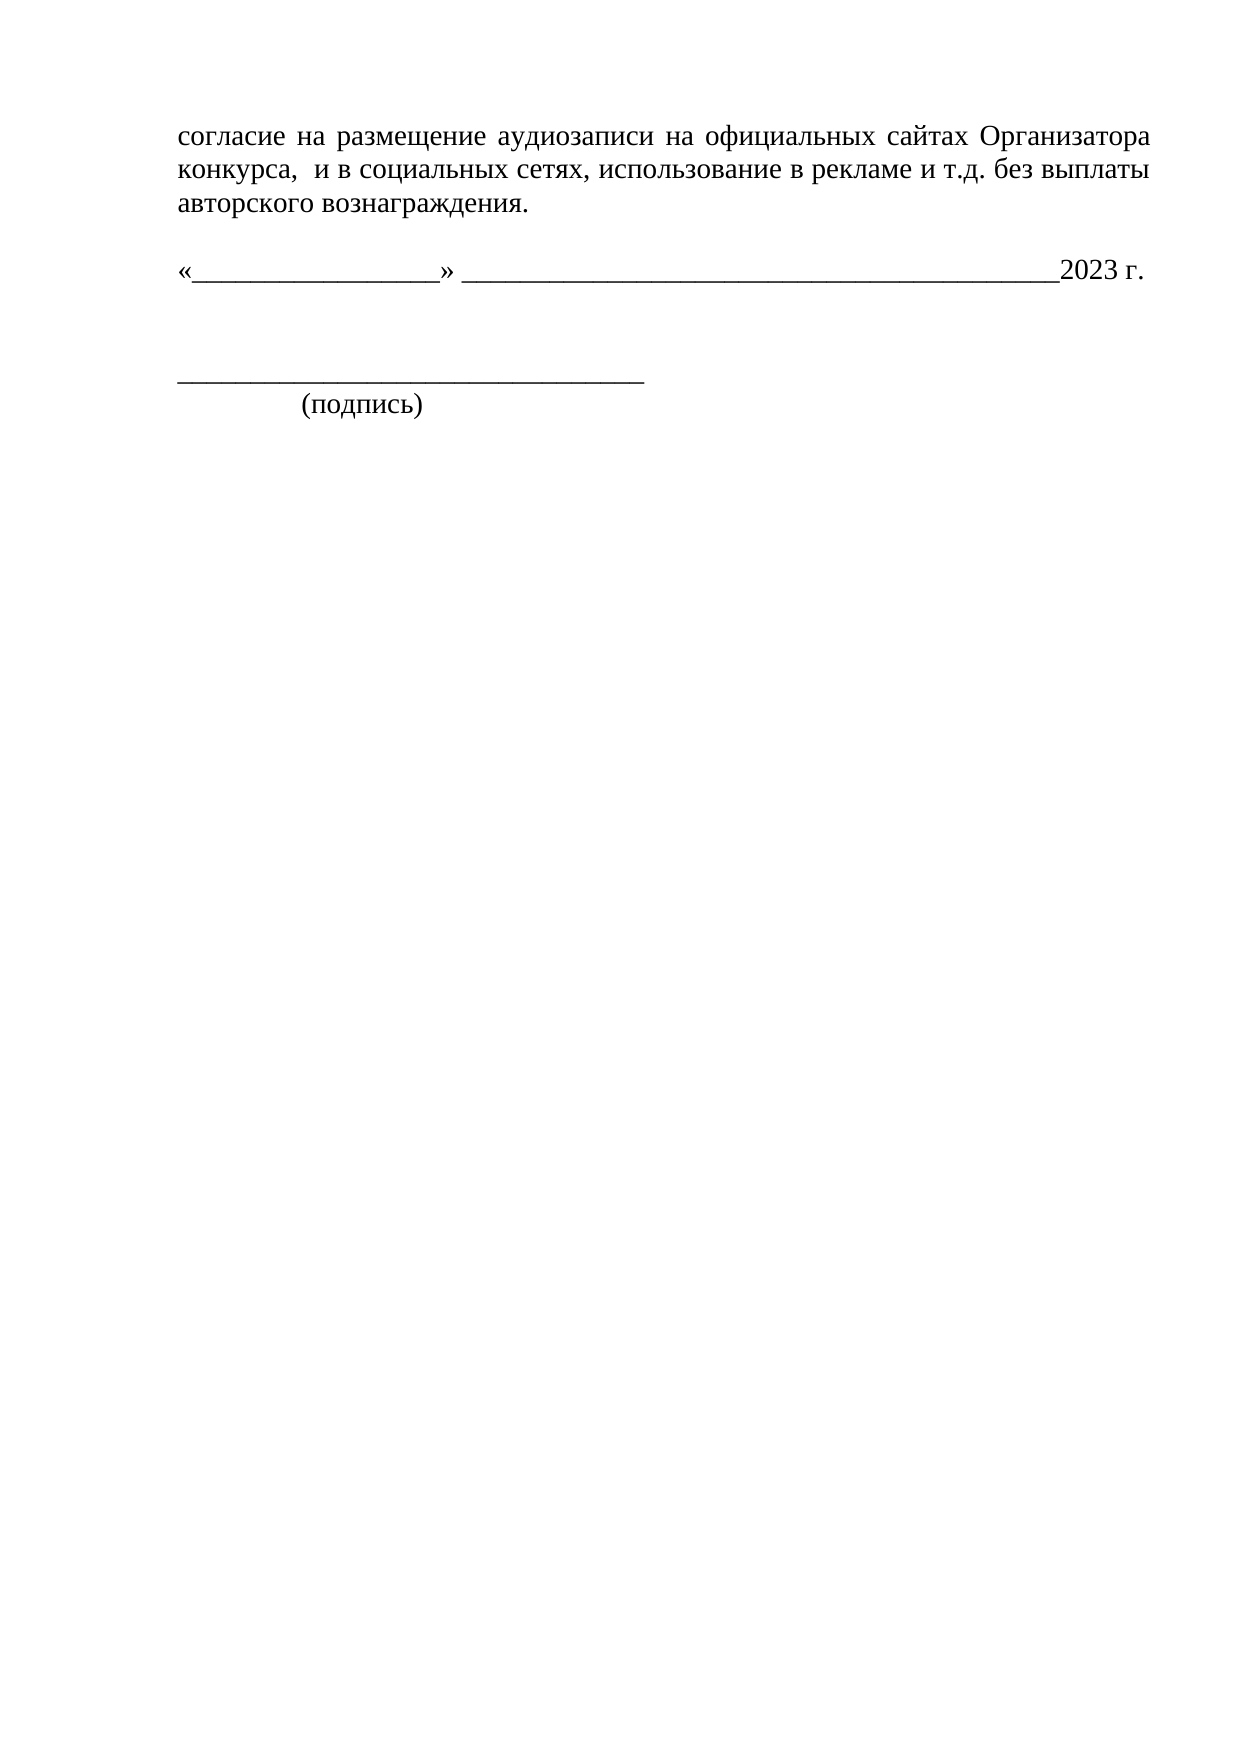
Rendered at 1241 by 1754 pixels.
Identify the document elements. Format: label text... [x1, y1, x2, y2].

text (подпись) [177, 386, 1152, 420]
text ________________________________ [177, 353, 1152, 386]
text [177, 118, 1152, 219]
text «_________________» _________________________________________2023 г. [177, 252, 1152, 286]
